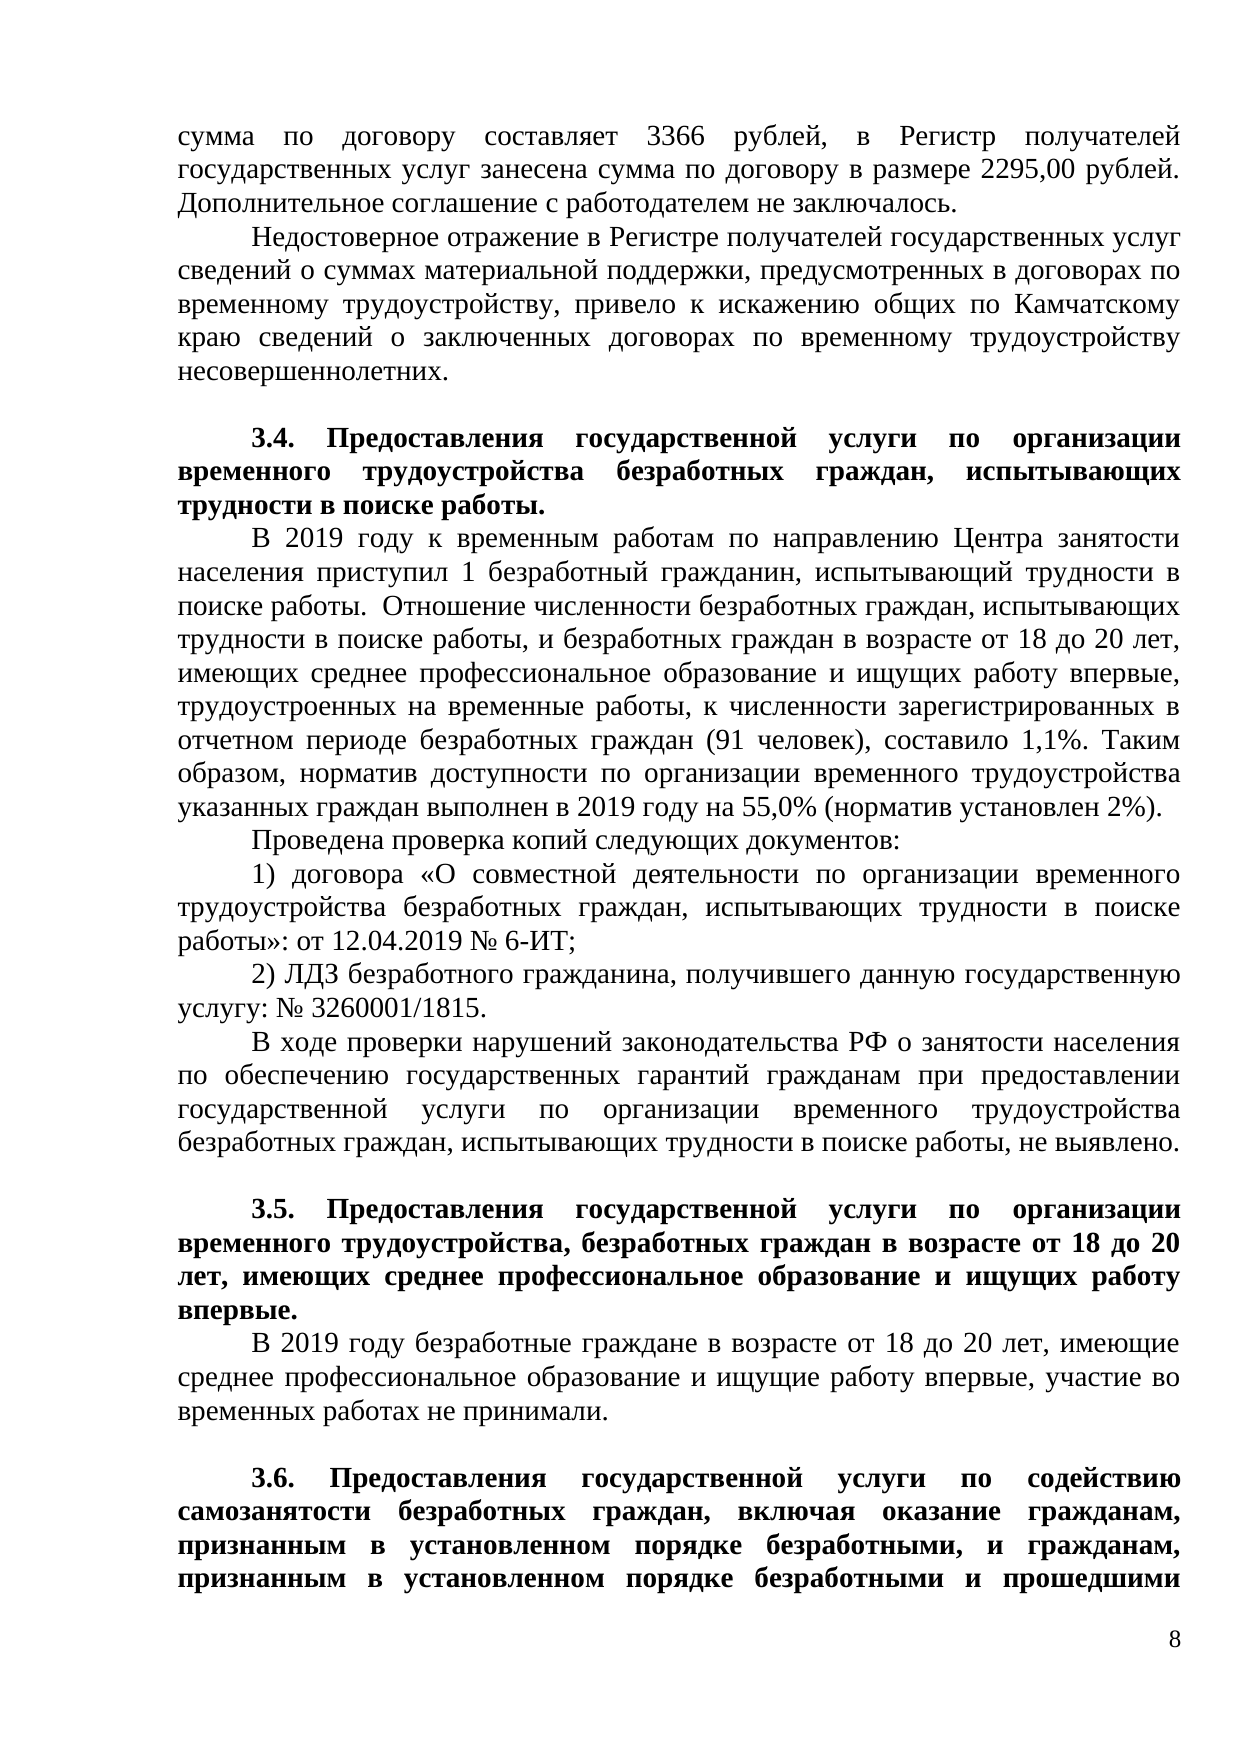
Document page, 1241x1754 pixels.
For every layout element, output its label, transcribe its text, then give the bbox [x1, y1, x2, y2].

text В ходе проверки нарушений законодательства РФ о занятости населения по обеспечению государственных гарантий гражданам при предоставлении государственной услуги по организации временного трудоустройства безработных граждан, испытывающих трудности в поиске работы, не выявлено. [177, 1024, 1181, 1158]
text 1) договора «О совместной деятельности по организации временного трудоустройства безработных граждан, испытывающих трудности в поиске работы»: от 12.04.2019 № 6-ИТ; [177, 856, 1181, 957]
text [177, 1460, 1181, 1594]
text Проведена проверка копий следующих документов: [177, 822, 1181, 856]
text В 2019 году безработные граждане в возрасте от 18 до 20 лет, имеющие среднее профессиональное образование и ищущие работу впервые, участие во временных работах не принимали. [177, 1326, 1181, 1426]
text В 2019 году к временным работам по направлению Центра занятости населения приступил 1 безработный гражданин, испытывающий трудности в поиске работы. Отношение численности безработных граждан, испытывающих трудности в поиске работы, и безработных граждан в возрасте от 18 до 20 лет, имеющих среднее профессиональное образование и ищущих работу впервые, трудоустроенных на временные работы, к численности зарегистрированных в отчетном периоде безработных граждан (91 человек), составило 1,1%. Таким образом, норматив доступности по организации временного трудоустройства указанных граждан выполнен в 2019 году на 55,0% (норматив установлен 2%). [177, 521, 1181, 822]
text 3.4. Предоставления государственной услуги по организации временного трудоустройства безработных граждан, испытывающих трудности в поиске работы. [177, 420, 1181, 521]
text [177, 118, 1181, 219]
text 2) ЛДЗ безработного гражданина, получившего данную государственную услугу: № 3260001/1815. [177, 957, 1181, 1024]
text 3.5. Предоставления государственной услуги по организации временного трудоустройства, безработных граждан в возрасте от 18 до 20 лет, имеющих среднее профессиональное образование и ищущих работу впервые. [177, 1191, 1181, 1326]
text Недостоверное отражение в Регистре получателей государственных услуг сведений о суммах материальной поддержки, предусмотренных в договорах по временному трудоустройству, привело к искажению общих по Камчатскому краю сведений о заключенных договорах по временному трудоустройству несовершеннолетних. [177, 219, 1181, 386]
